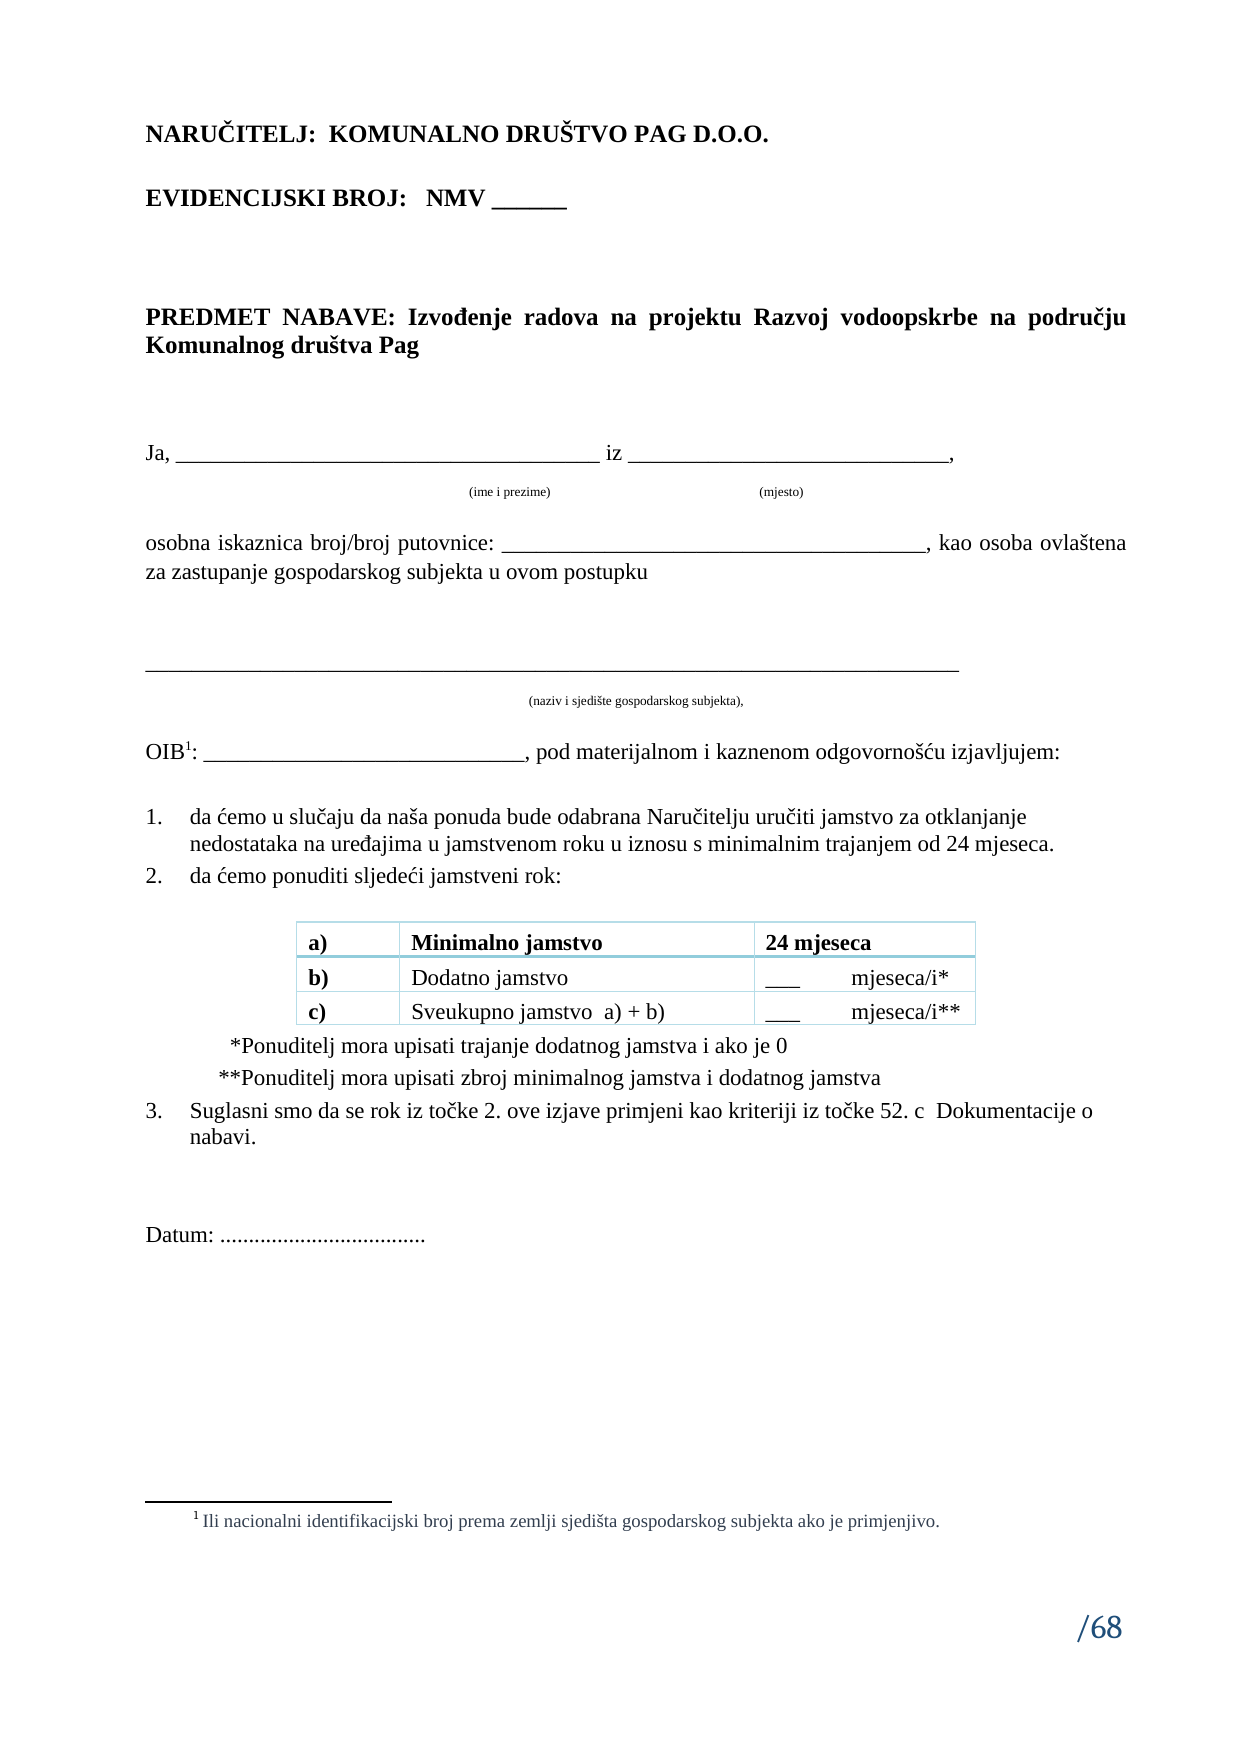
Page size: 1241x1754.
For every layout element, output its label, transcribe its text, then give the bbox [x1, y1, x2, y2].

text PREDMET NABAVE: Izvođenje radova na projektu Razvoj vodoopskrbe na području Komunalnog društva Pag [145, 302, 1127, 359]
table_header 24 mjeseca [755, 923, 975, 955]
table_cell ___ mjeseca/i* [755, 958, 975, 991]
table_cell b) [297, 958, 399, 991]
text Datum: .................................... [145, 1221, 1127, 1247]
table_cell c) [297, 992, 399, 1024]
table_header a) [297, 923, 399, 955]
list da ćemo ponuditi sljedeći jamstveni rok: [145, 862, 1127, 889]
list da ćemo u slučaju da naša ponuda bude odabrana Naručitelju uručiti jamstvo za otklanjanje nedostataka na uređajima u jamstvenom roku u iznosu s minimalnim trajanjem od 24 mjeseca. [145, 803, 1127, 856]
table_header Minimalno jamstvo [400, 923, 754, 955]
text EVIDENCIJSKI BROJ: NMV ______ [145, 183, 1127, 211]
text *Ponuditelj mora upisati trajanje dodatnog jamstva i ako je 0 [189, 1032, 1127, 1058]
list Suglasni smo da se rok iz točke 2. ove izjave primjeni kao kriteriji iz točke 52. c Dokumentacije o nabavi. [145, 1097, 1127, 1149]
text Ja, _____________________________________ iz ____________________________, [145, 439, 1127, 466]
text OIB: ____________________________, pod materijalnom i kaznenom odgovornošću izjavljujem: [145, 738, 1127, 764]
table_cell Sveukupno jamstvo a) + b) [400, 992, 754, 1024]
text osobna iskaznica broj/broj putovnice: _____________________________________, kao osoba ovlaštena za zastupanje gospodarskog subjekta u ovom postupku [145, 529, 1127, 584]
text (ime i prezime) (mjesto) [145, 484, 1127, 511]
text _______________________________________________________________________ [145, 648, 1127, 674]
text (naziv i sjedište gospodarskog subjekta), [145, 693, 1127, 719]
text NARUČITELJ: KOMUNALNO DRUŠTVO PAG D.O.O. [145, 119, 1127, 148]
table_cell Dodatno jamstvo [400, 958, 754, 991]
text **Ponuditelj mora upisati zbroj minimalnog jamstva i dodatnog jamstva [189, 1064, 1127, 1091]
table_cell ___ mjeseca/i** [755, 992, 975, 1024]
